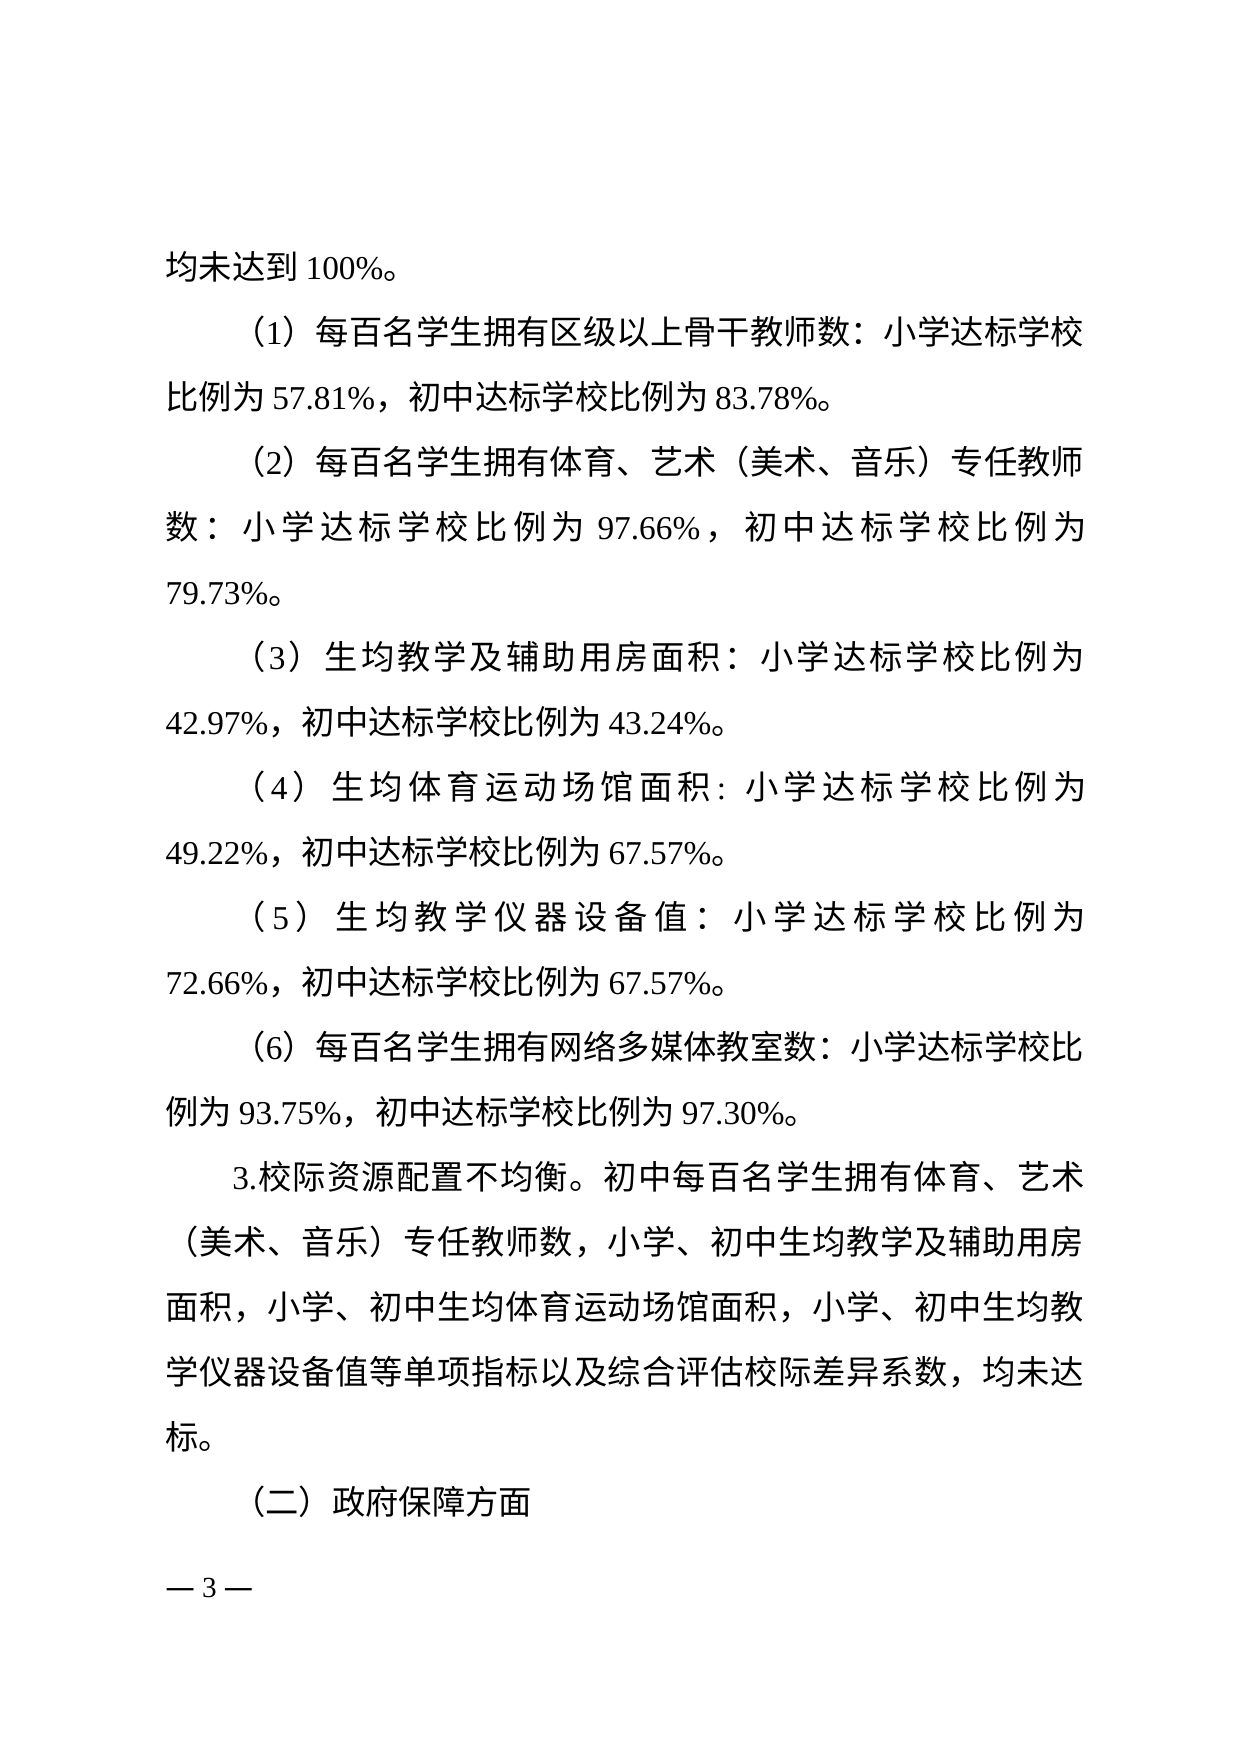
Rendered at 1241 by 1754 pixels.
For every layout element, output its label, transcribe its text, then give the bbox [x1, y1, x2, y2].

text （5）生均教学仪器设备值：小学达标学校比例为72.66%，初中达标学校比例为67.57%。 [165, 883, 1087, 1013]
text （6）每百名学生拥有网络多媒体教室数：小学达标学校比例为93.75%，初中达标学校比例为97.30%。 [165, 1013, 1087, 1143]
text （4）生均体育运动场馆面积: 小学达标学校比例为49.22%，初中达标学校比例为67.57%。 [165, 753, 1087, 883]
text （2）每百名学生拥有体育、艺术（美术、音乐）专任教师数：小学达标学校比例为97.66%，初中达标学校比例为79.73%。 [165, 428, 1087, 623]
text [165, 233, 1087, 298]
text （二）政府保障方面 [165, 1468, 1087, 1533]
text （1）每百名学生拥有区级以上骨干教师数：小学达标学校比例为57.81%，初中达标学校比例为83.78%。 [165, 298, 1087, 428]
text 3.校际资源配置不均衡。初中每百名学生拥有体育、艺术（美术、音乐）专任教师数，小学、初中生均教学及辅助用房面积，小学、初中生均体育运动场馆面积，小学、初中生均教学仪器设备值等单项指标以及综合评估校际差异系数，均未达标。 [165, 1143, 1087, 1468]
text （3）生均教学及辅助用房面积：小学达标学校比例为42.97%，初中达标学校比例为43.24%。 [165, 623, 1087, 753]
